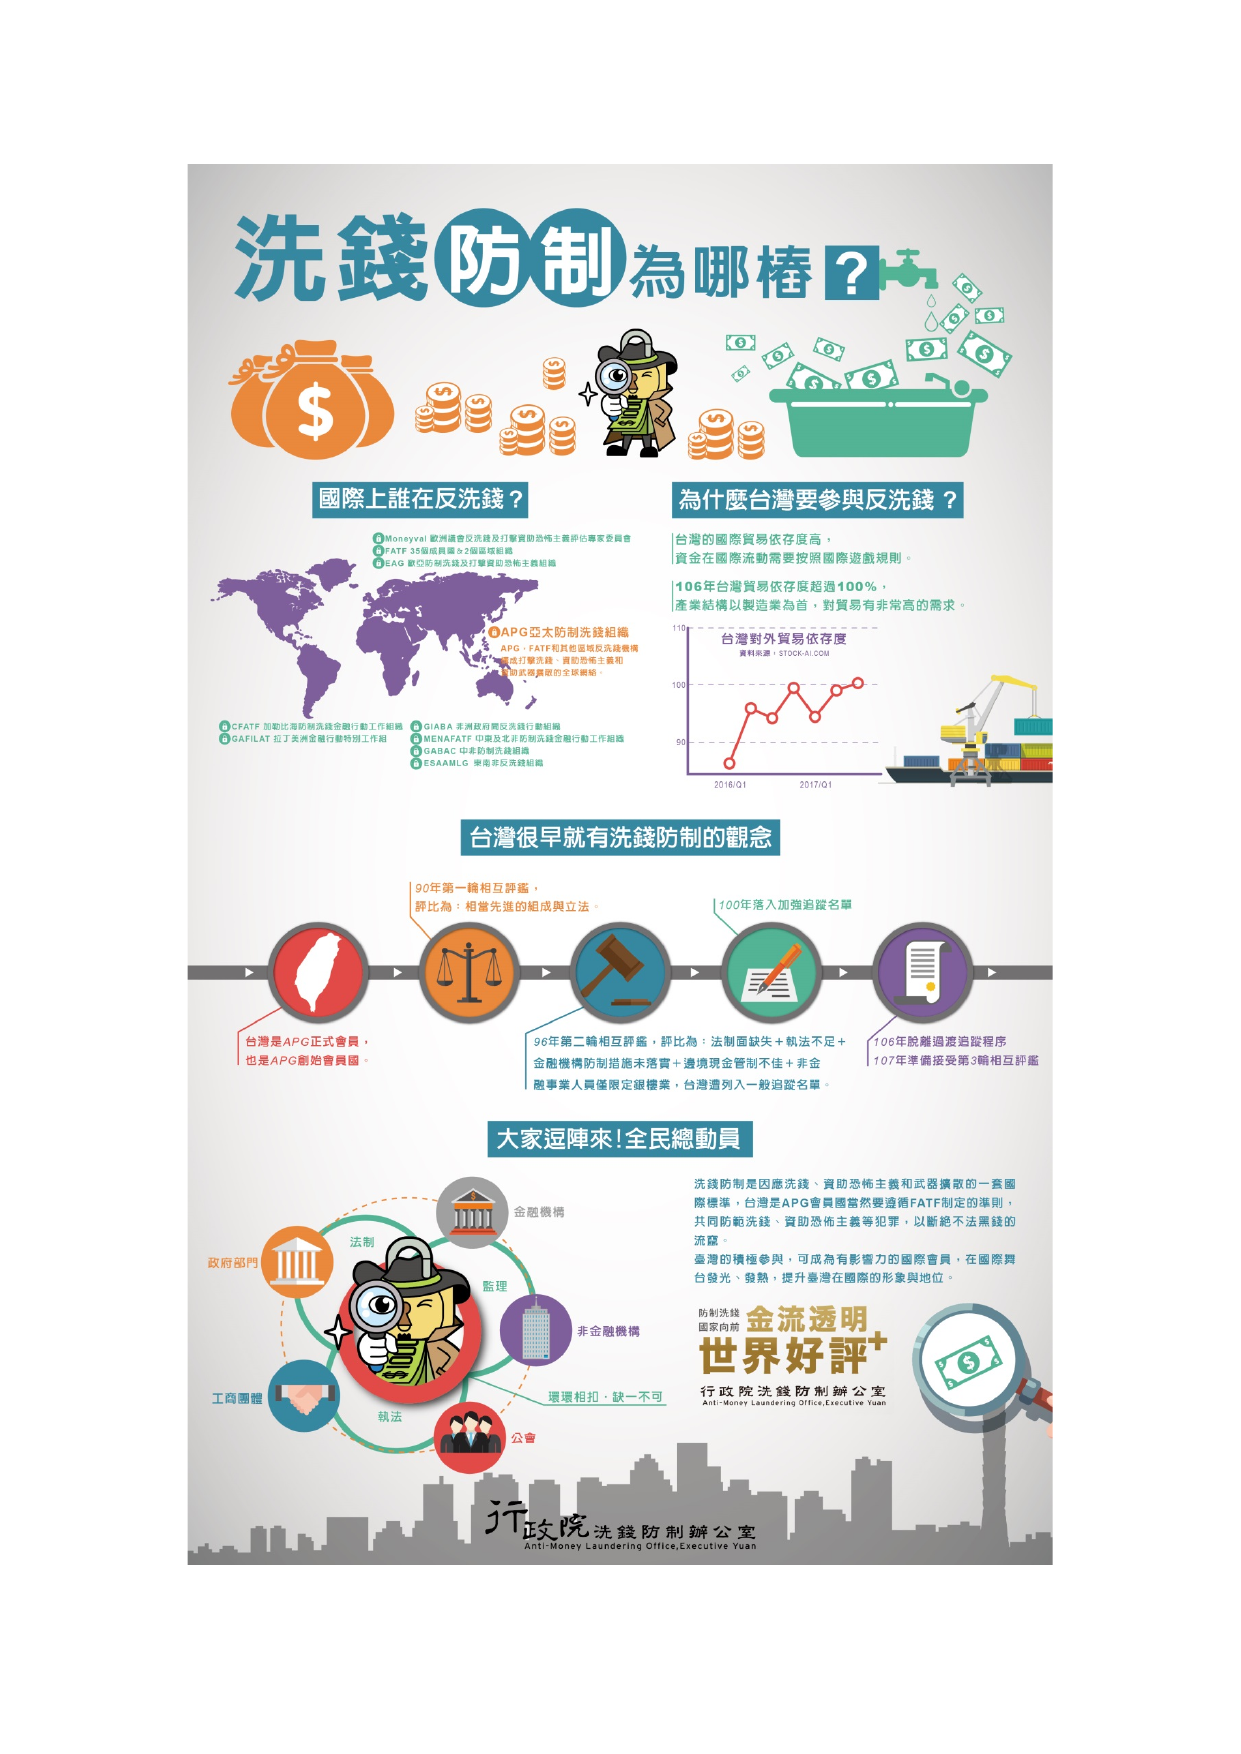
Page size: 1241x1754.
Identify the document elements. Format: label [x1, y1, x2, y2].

picture [187, 164, 1053, 1565]
